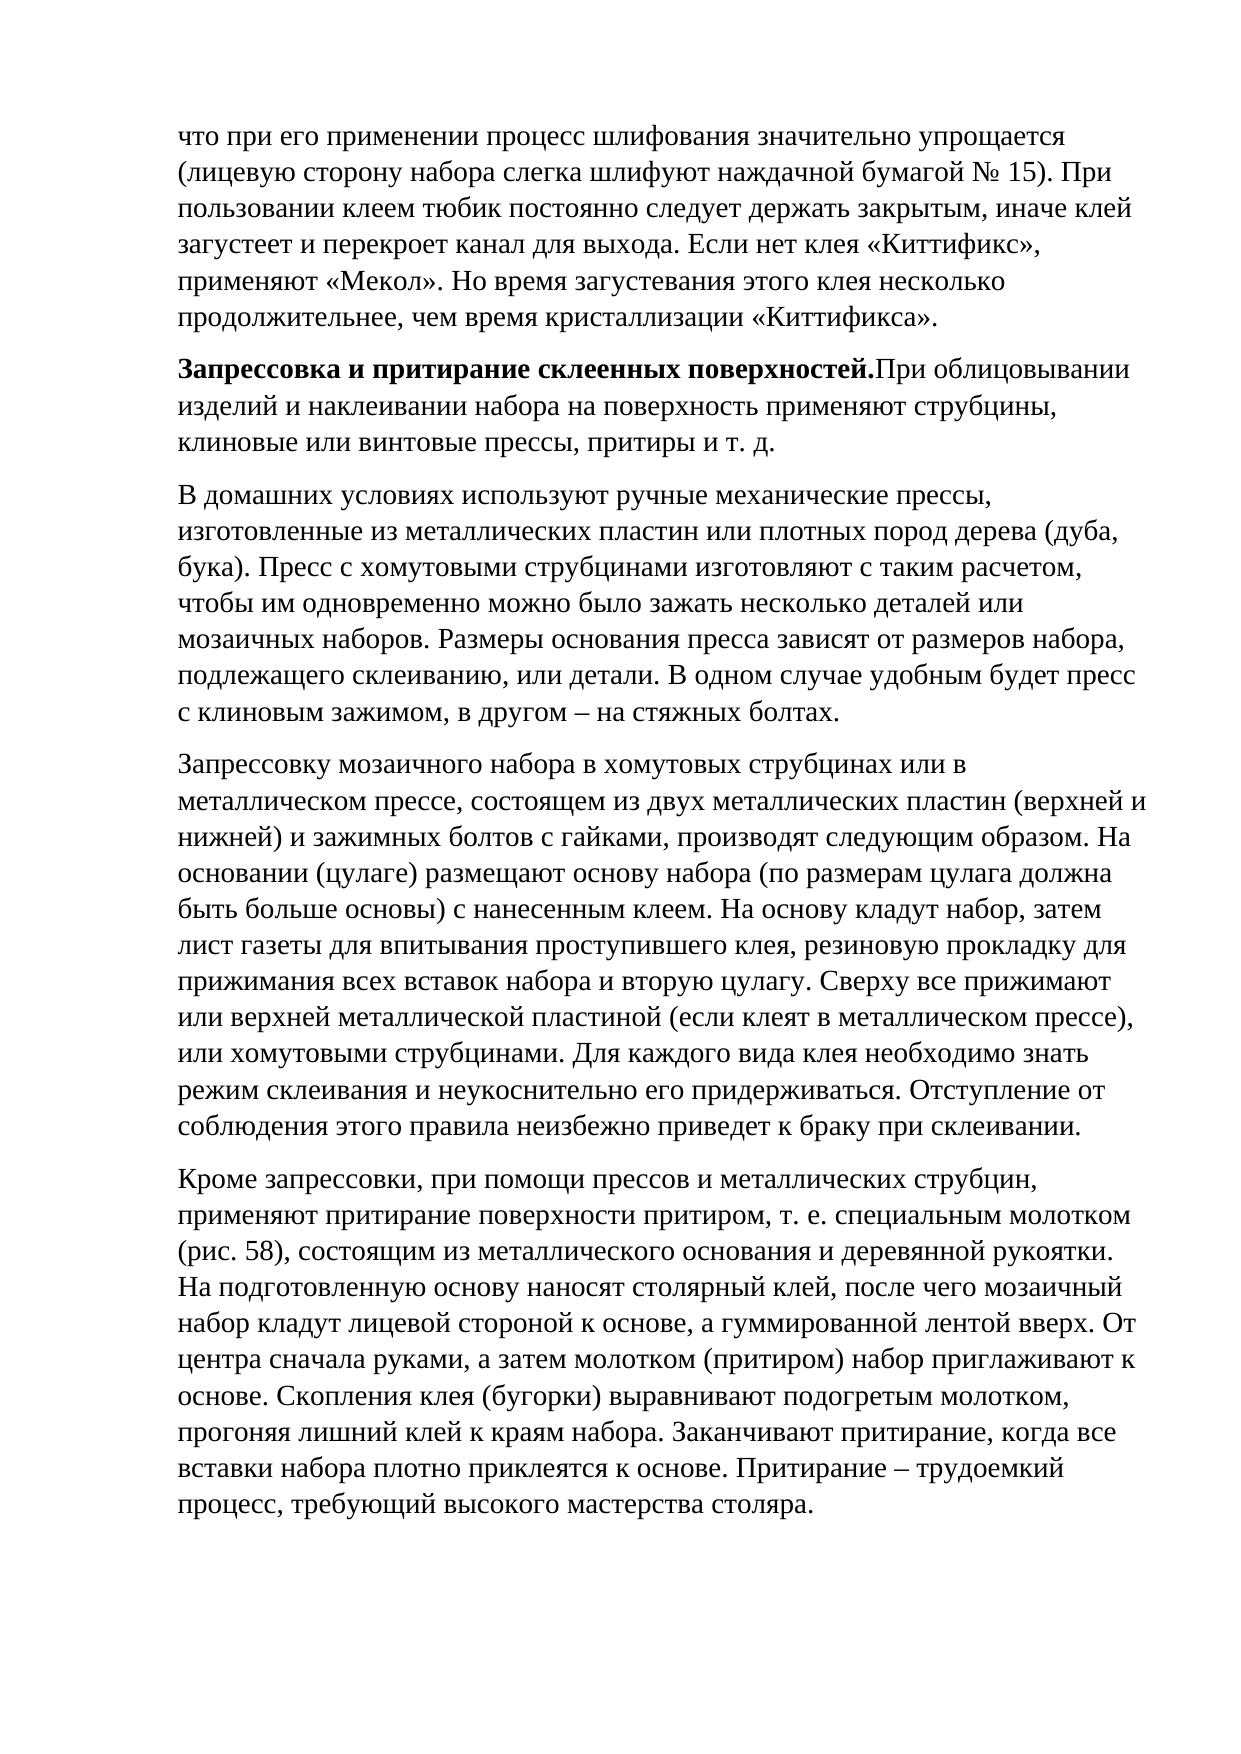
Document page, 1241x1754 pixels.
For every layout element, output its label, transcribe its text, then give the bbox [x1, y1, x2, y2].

text В домашних условиях используют ручные механические прессы, изготовленные из металлических пластин или плотных пород дерева (дуба, бука). Пресс с хомутовыми струбцинами изготовляют с таким расчетом, чтобы им одновременно можно было зажать несколько деталей или мозаичных наборов. Размеры основания пресса зависят от размеров набора, подлежащего склеиванию, или детали. В одном случае удобным будет пресс с клиновым зажимом, в другом – на стяжных болтах. [177, 477, 1152, 727]
text Запрессовка и притирание склеенных поверхностей.При облицовывании изделий и наклеивании набора на поверхность применяют струбцины, клиновые или винтовые прессы, притиры и т. д. [177, 352, 1152, 457]
text Кроме запрессовки, при помощи прессов и металлических струбцин, применяют притирание поверхности притиром, т. е. специальным молотком (рис. 58), состоящим из металлического основания и деревянной рукоятки. На подготовленную основу наносят столярный клей, после чего мозаичный набор кладут лицевой стороной к основе, а гуммированной лентой вверх. От центра сначала руками, а затем молотком (притиром) набор приглаживают к основе. Скопления клея (бугорки) выравнивают подогретым молотком, прогоняя лишний клей к краям набора. Заканчивают притирание, когда все вставки набора плотно приклеятся к основе. Притирание – трудоемкий процесс, требующий высокого мастерства столяра. [177, 1161, 1152, 1519]
text Запрессовку мозаичного набора в хомутовых струбцинах или в металлическом прессе, состоящем из двух металлических пластин (верхней и нижней) и зажимных болтов с гайками, производят следующим образом. На основании (цулаге) размещают основу набора (по размерам цулага должна быть больше основы) с нанесенным клеем. На основу кладут набор, затем лист газеты для впитывания проступившего клея, резиновую прокладку для прижимания всех вставок набора и вторую цулагу. Сверху все прижимают или верхней металлической пластиной (если клеят в металлическом прессе), или хомутовыми струбцинами. Для каждого вида клея необходимо знать режим склеивания и неукоснительно его придерживаться. Отступление от соблюдения этого правила неизбежно приведет к браку при склеивании. [177, 746, 1152, 1141]
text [177, 118, 1152, 332]
